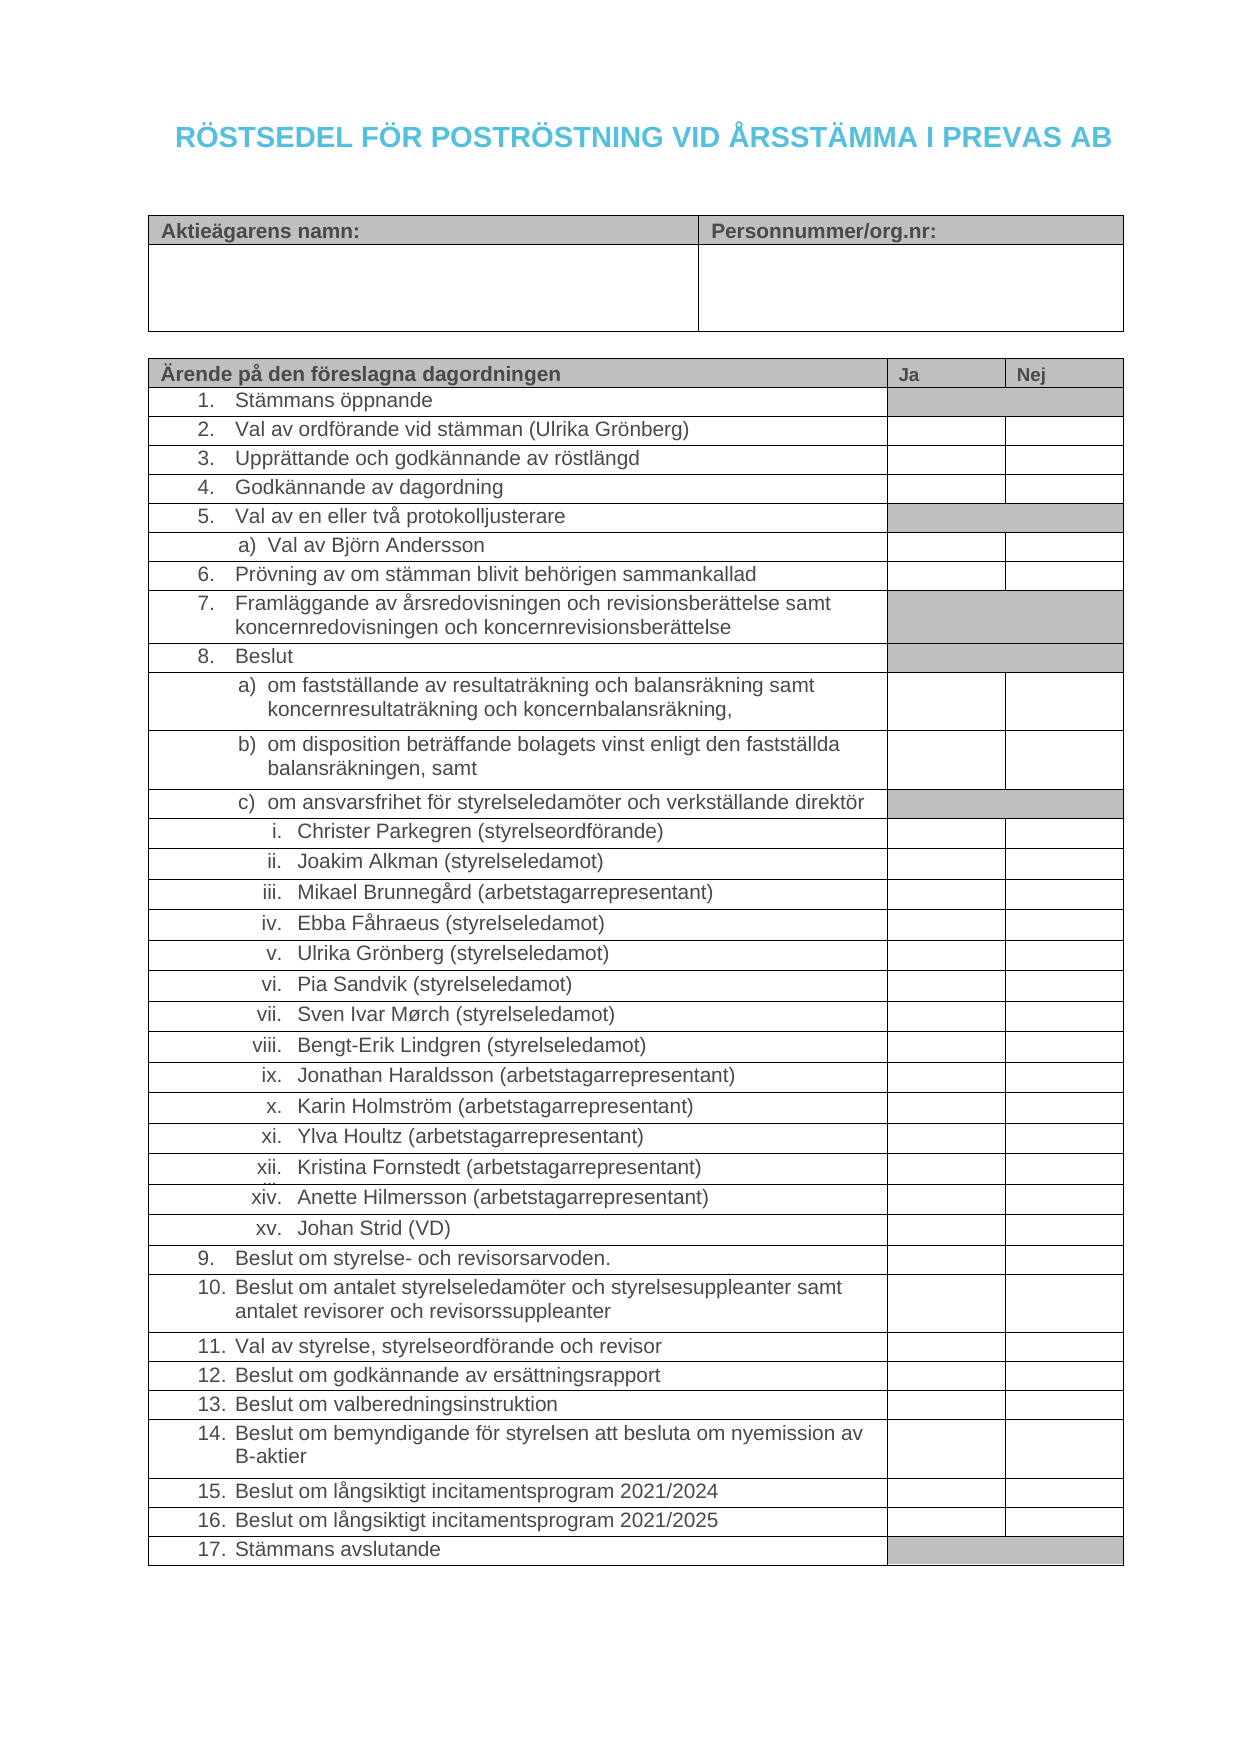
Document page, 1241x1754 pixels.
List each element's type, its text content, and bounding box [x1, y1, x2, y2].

table_cell [1006, 1508, 1123, 1536]
table_header Aktieägarens namn: [149, 216, 698, 244]
table_cell [888, 504, 1123, 532]
table_cell [1006, 910, 1123, 940]
table_cell [1006, 731, 1123, 789]
table_cell [888, 971, 1005, 1001]
table_cell [1006, 1275, 1123, 1332]
table_cell [888, 1333, 1005, 1361]
table_cell [1006, 819, 1123, 848]
table_cell [888, 446, 1005, 474]
table_cell Beslut om bemyndigande för styrelsen att besluta om nyemission av B-aktier [149, 1420, 887, 1478]
table_cell [888, 880, 1005, 909]
table_header Personnummer/org.nr: [699, 216, 1123, 244]
table_cell [1006, 1124, 1123, 1153]
table_cell [1006, 533, 1123, 561]
table_cell Val av styrelse, styrelseordförande och revisor [149, 1333, 887, 1361]
table_header Nej [1006, 359, 1123, 387]
table_cell [888, 591, 1123, 643]
table_cell Stämmans öppnande [149, 388, 887, 416]
table_cell [1006, 1246, 1123, 1274]
table_cell [888, 388, 1123, 416]
table_cell Ulrika Grönberg (styrelseledamot) [149, 941, 887, 970]
table_cell Ebba Fåhraeus (styrelseledamot) [149, 910, 887, 940]
table_cell [888, 1063, 1005, 1092]
table_cell [1006, 562, 1123, 590]
table_cell [1006, 1479, 1123, 1507]
table_cell Upprättande och godkännande av röstlängd [149, 446, 887, 474]
table_cell [1006, 849, 1123, 879]
table_cell Beslut om godkännande av ersättningsrapport [149, 1362, 887, 1390]
table_cell Mikael Brunnegård (arbetstagarrepresentant) [149, 880, 887, 909]
table_cell Stämmans avslutande [149, 1537, 887, 1564]
table_header Ärende på den föreslagna dagordningen [149, 359, 887, 387]
table_cell [888, 1246, 1005, 1274]
table_cell [888, 1093, 1005, 1123]
table_cell [1006, 673, 1123, 730]
table_cell [1006, 417, 1123, 445]
table_cell [1006, 475, 1123, 503]
table_cell [1006, 446, 1123, 474]
table_cell [1006, 1215, 1123, 1245]
table_header Ja [888, 359, 1005, 387]
table_cell [888, 644, 1123, 672]
table_cell Joakim Alkman (styrelseledamot) [149, 849, 887, 879]
table_cell [1006, 1185, 1123, 1214]
table_cell [888, 1002, 1005, 1031]
table_cell [888, 1032, 1005, 1062]
table_cell [1006, 1420, 1123, 1478]
table_cell [1006, 880, 1123, 909]
table_cell [1006, 941, 1123, 970]
table_cell Karin Holmström (arbetstagarrepresentant) [149, 1093, 887, 1123]
table_cell [888, 1537, 1123, 1564]
table_cell [1006, 1032, 1123, 1062]
table_cell [1006, 1333, 1123, 1361]
table_cell [888, 1508, 1005, 1536]
table_cell [888, 673, 1005, 730]
table_cell om fastställande av resultaträkning och balansräkning samt koncernresultaträkning och koncernbalansräkning, [149, 673, 887, 730]
table_cell [149, 245, 698, 331]
table_cell [888, 562, 1005, 590]
table_cell Beslut om styrelse- och revisorsarvoden. [149, 1246, 887, 1274]
table_cell Jonathan Haraldsson (arbetstagarrepresentant) [149, 1063, 887, 1092]
table_cell [888, 1420, 1005, 1478]
table_cell [888, 1185, 1005, 1214]
table_cell Beslut [149, 644, 887, 672]
table_cell [699, 245, 1123, 331]
table_cell [888, 1124, 1005, 1153]
table_cell Beslut om långsiktigt incitamentsprogram 2021/2024 [149, 1479, 887, 1507]
table_cell [1006, 1391, 1123, 1419]
table_cell [1006, 1002, 1123, 1031]
table_cell Framläggande av årsredovisningen och revisionsberättelse samt koncernredovisningen och koncernrevisionsberättelse [149, 591, 887, 643]
table_cell Sven Ivar Mørch (styrelseledamot) [149, 1002, 887, 1031]
table_cell Godkännande av dagordning [149, 475, 887, 503]
table_cell Anette Hilmersson (arbetstagarrepresentant) [149, 1185, 887, 1214]
table_cell [888, 819, 1005, 848]
table_cell Christer Parkegren (styrelseordförande) [149, 819, 887, 848]
table_cell [888, 1215, 1005, 1245]
table_cell [1006, 1362, 1123, 1390]
table_cell [888, 790, 1123, 818]
table_cell [1006, 971, 1123, 1001]
table_cell [1006, 1063, 1123, 1092]
table_cell Val av en eller två protokolljusterare [149, 504, 887, 532]
table_cell [888, 731, 1005, 789]
table_cell [1006, 1154, 1123, 1184]
table_cell Val av Björn Andersson [149, 533, 887, 561]
table_cell [888, 910, 1005, 940]
table_cell [888, 533, 1005, 561]
table_cell [888, 475, 1005, 503]
table_cell [888, 1479, 1005, 1507]
table_cell [888, 417, 1005, 445]
table_cell Beslut om antalet styrelseledamöter och styrelsesuppleanter samt antalet revisorer och revisorssuppleanter [149, 1275, 887, 1332]
table_cell Bengt-Erik Lindgren (styrelseledamot) [149, 1032, 887, 1062]
table_cell Prövning av om stämman blivit behörigen sammankallad [149, 562, 887, 590]
table_cell [888, 1362, 1005, 1390]
table_cell Val av ordförande vid stämman (Ulrika Grönberg) [149, 417, 887, 445]
table_cell [1006, 1093, 1123, 1123]
table_cell Pia Sandvik (styrelseledamot) [149, 971, 887, 1001]
table_cell Beslut om valberedningsinstruktion [149, 1391, 887, 1419]
table_cell [888, 1154, 1005, 1184]
table_cell om disposition beträffande bolagets vinst enligt den fastställda balansräkningen, samt [149, 731, 887, 789]
table_cell [888, 1391, 1005, 1419]
table_cell Beslut om långsiktigt incitamentsprogram 2021/2025 [149, 1508, 887, 1536]
table_cell om ansvarsfrihet för styrelseledamöter och verkställande direktör [149, 790, 887, 818]
table_cell Kristina Fornstedt (arbetstagarrepresentant) [149, 1154, 887, 1184]
text RÖSTSEDEL FÖR POSTRÖSTNING VID ÅRSSTÄMMA I PREVAS AB [148, 120, 1140, 153]
table_cell [888, 941, 1005, 970]
table_cell Ylva Houltz (arbetstagarrepresentant) [149, 1124, 887, 1153]
table_cell [888, 849, 1005, 879]
table_cell [888, 1275, 1005, 1332]
table_cell Johan Strid (VD) [149, 1215, 887, 1245]
